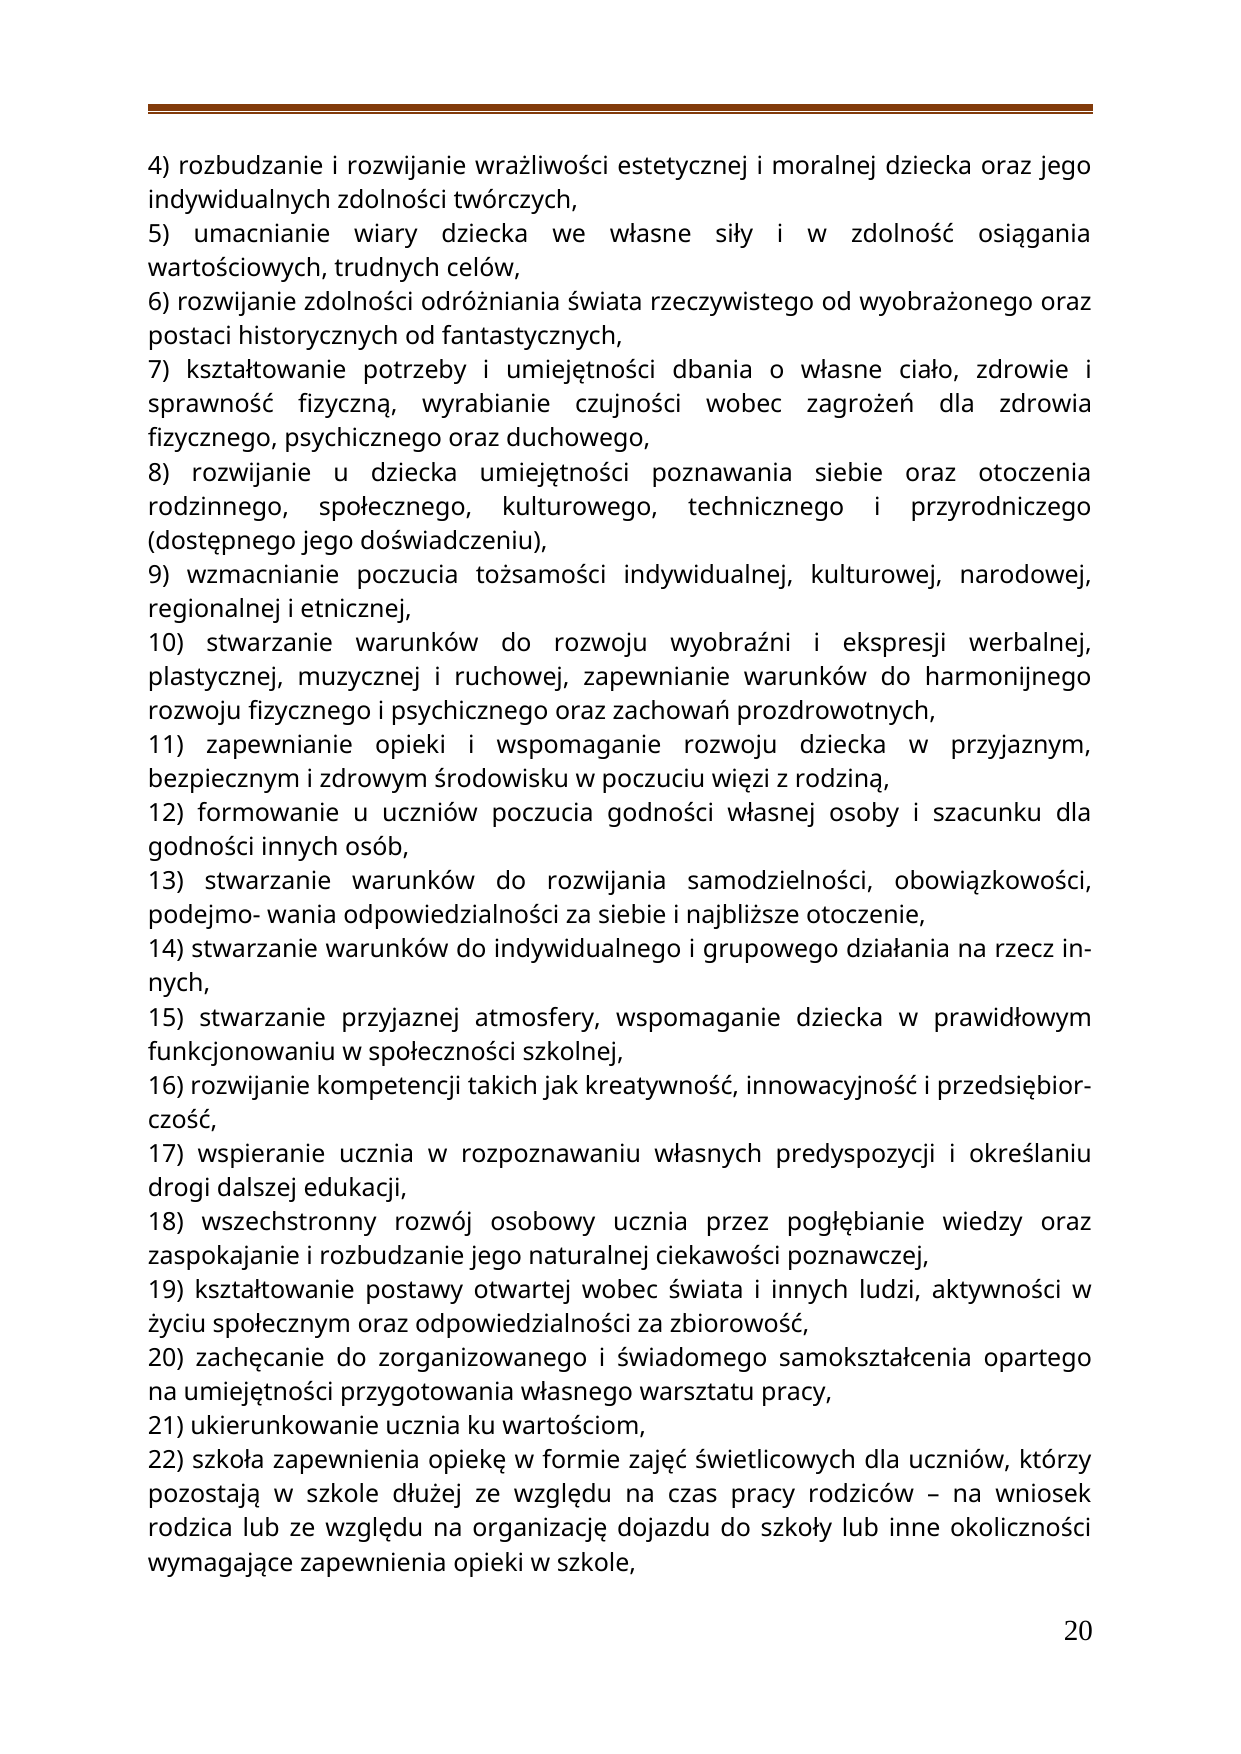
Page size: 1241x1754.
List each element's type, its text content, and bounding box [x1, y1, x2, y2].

text 19) kształtowanie postawy otwartej wobec świata i innych ludzi, aktywności w życiu społecznym oraz odpowiedzialności za zbiorowość, [148, 1272, 1093, 1340]
text 15) stwarzanie przyjaznej atmosfery, wspomaganie dziecka w prawidłowym funkcjonowaniu w społeczności szkolnej, [148, 999, 1093, 1067]
text 10) stwarzanie warunków do rozwoju wyobraźni i ekspresji werbalnej, plastycznej, muzycznej i ruchowej, zapewnianie warunków do harmonijnego rozwoju fizycznego i psychicznego oraz zachowań prozdrowotnych, [148, 624, 1093, 727]
text 14) stwarzanie warunków do indywidualnego i grupowego działania na rzecz in-nych, [148, 931, 1093, 999]
text 11) zapewnianie opieki i wspomaganie rozwoju dziecka w przyjaznym, bezpiecznym i zdrowym środowisku w poczuciu więzi z rodziną, [148, 727, 1093, 795]
text 13) stwarzanie warunków do rozwijania samodzielności, obowiązkowości, podejmo- wania odpowiedzialności za siebie i najbliższe otoczenie, [148, 863, 1093, 931]
text 6) rozwijanie zdolności odróżniania świata rzeczywistego od wyobrażonego oraz postaci historycznych od fantastycznych, [148, 284, 1093, 352]
text 16) rozwijanie kompetencji takich jak kreatywność, innowacyjność i przedsiębior- czość, [148, 1067, 1093, 1135]
text 9) wzmacnianie poczucia tożsamości indywidualnej, kulturowej, narodowej, regionalnej i etnicznej, [148, 556, 1093, 624]
text 4) rozbudzanie i rozwijanie wrażliwości estetycznej i moralnej dziecka oraz jego indywidualnych zdolności twórczych, [148, 148, 1093, 216]
text 22) szkoła zapewnienia opiekę w formie zajęć świetlicowych dla uczniów, którzy pozostają w szkole dłużej ze względu na czas pracy rodziców – na wniosek rodzica lub ze względu na organizację dojazdu do szkoły lub inne okoliczności wymagające zapewnienia opieki w szkole, [148, 1442, 1093, 1578]
text 21) ukierunkowanie ucznia ku wartościom, [148, 1408, 1093, 1442]
text 17) wspieranie ucznia w rozpoznawaniu własnych predyspozycji i określaniu drogi dalszej edukacji, [148, 1135, 1093, 1203]
text 5) umacnianie wiary dziecka we własne siły i w zdolność osiągania wartościowych, trudnych celów, [148, 216, 1093, 284]
text 20) zachęcanie do zorganizowanego i świadomego samokształcenia opartego na umiejętności przygotowania własnego warsztatu pracy, [148, 1340, 1093, 1408]
text 7) kształtowanie potrzeby i umiejętności dbania o własne ciało, zdrowie i sprawność fizyczną, wyrabianie czujności wobec zagrożeń dla zdrowia fizycznego, psychicznego oraz duchowego, [148, 352, 1093, 454]
text 8) rozwijanie u dziecka umiejętności poznawania siebie oraz otoczenia rodzinnego, społecznego, kulturowego, technicznego i przyrodniczego (dostępnego jego doświadczeniu), [148, 454, 1093, 556]
text 12) formowanie u uczniów poczucia godności własnej osoby i szacunku dla godności innych osób, [148, 795, 1093, 863]
text 18) wszechstronny rozwój osobowy ucznia przez pogłębianie wiedzy oraz zaspokajanie i rozbudzanie jego naturalnej ciekawości poznawczej, [148, 1203, 1093, 1272]
